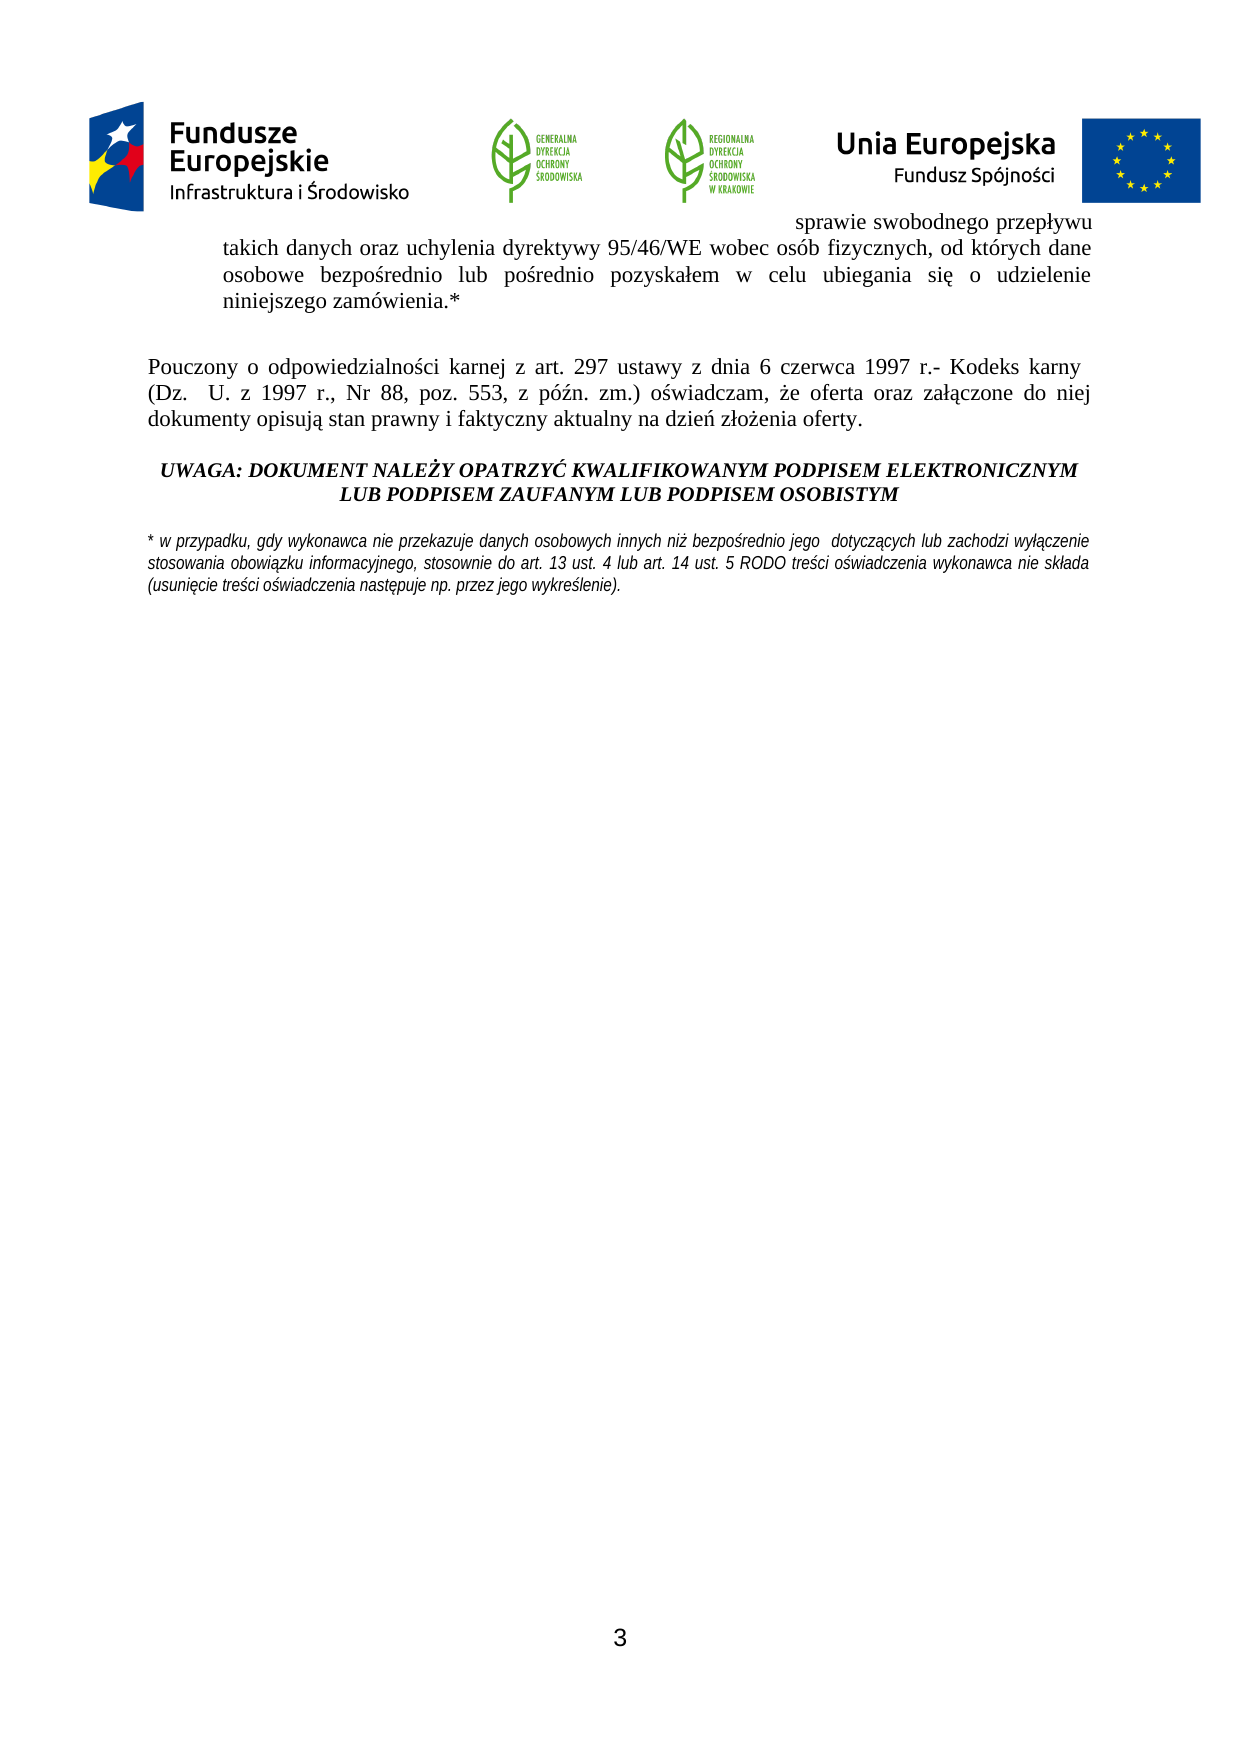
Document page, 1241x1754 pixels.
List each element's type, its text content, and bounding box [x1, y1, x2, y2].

text Pouczony o odpowiedzialności karnej z art. 297 ustawy z dnia 6 czerwca 1997 r.- Kodeks karny (Dz. U. z 1997 r., Nr 88, poz. 553, z późn. zm.) oświadczam, że oferta oraz załączone do niej dokumenty opisują stan prawny i faktyczny aktualny na dzień złożenia oferty. [148, 353, 1093, 432]
text UWAGA: DOKUMENT NALEŻY OPATRZYĆ KWALIFIKOWANYM PODPISEM ELEKTRONICZNYM LUB PODPISEM ZAUFANYM LUB PODPISEM OSOBISTYM [148, 458, 1093, 506]
text * w przypadku, gdy wykonawca nie przekazuje danych osobowych innych niż bezpośrednio jego dotyczących lub zachodzi wyłączenie stosowania obowiązku informacyjnego, stosownie do art. 13 ust. 4 lub art. 14 ust. 5 RODO treści oświadczenia wykonawca nie składa (usunięcie treści oświadczenia następuje np. przez jego wykreślenie). [148, 530, 1093, 595]
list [185, 206, 1093, 313]
picture [88, 101, 1201, 212]
